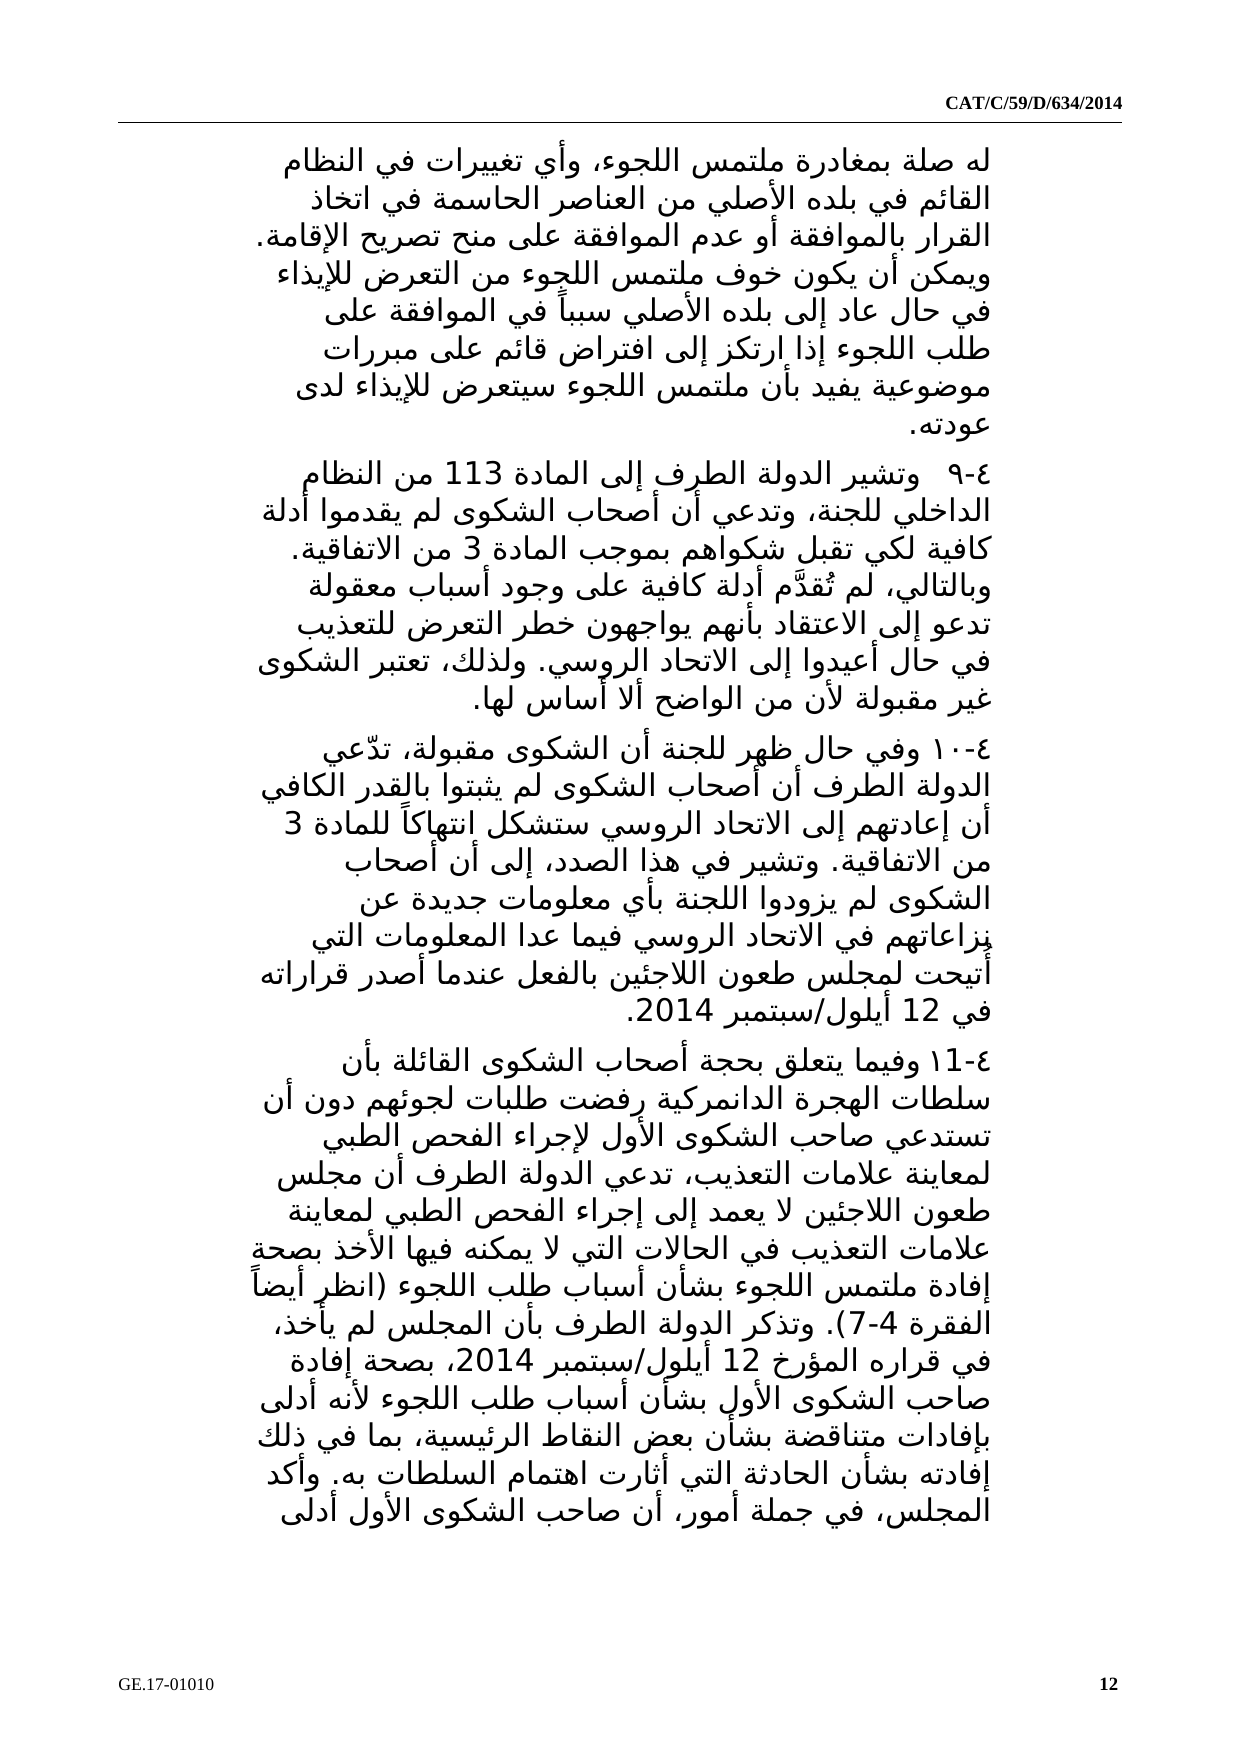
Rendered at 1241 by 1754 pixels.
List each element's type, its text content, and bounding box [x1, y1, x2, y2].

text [248, 1042, 992, 1529]
text ٤-٩ وتشير الدولة الطرف إلى المادة 113 من النظام الداخلي للجنة، وتدعي أن أصحاب الشكوى لم يقدموا أدلة كافية لكي تقبل شكواهم بموجب المادة 3 من الاتفاقية. [248, 454, 992, 717]
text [248, 142, 992, 442]
text ٤-١٠ [248, 729, 992, 1029]
